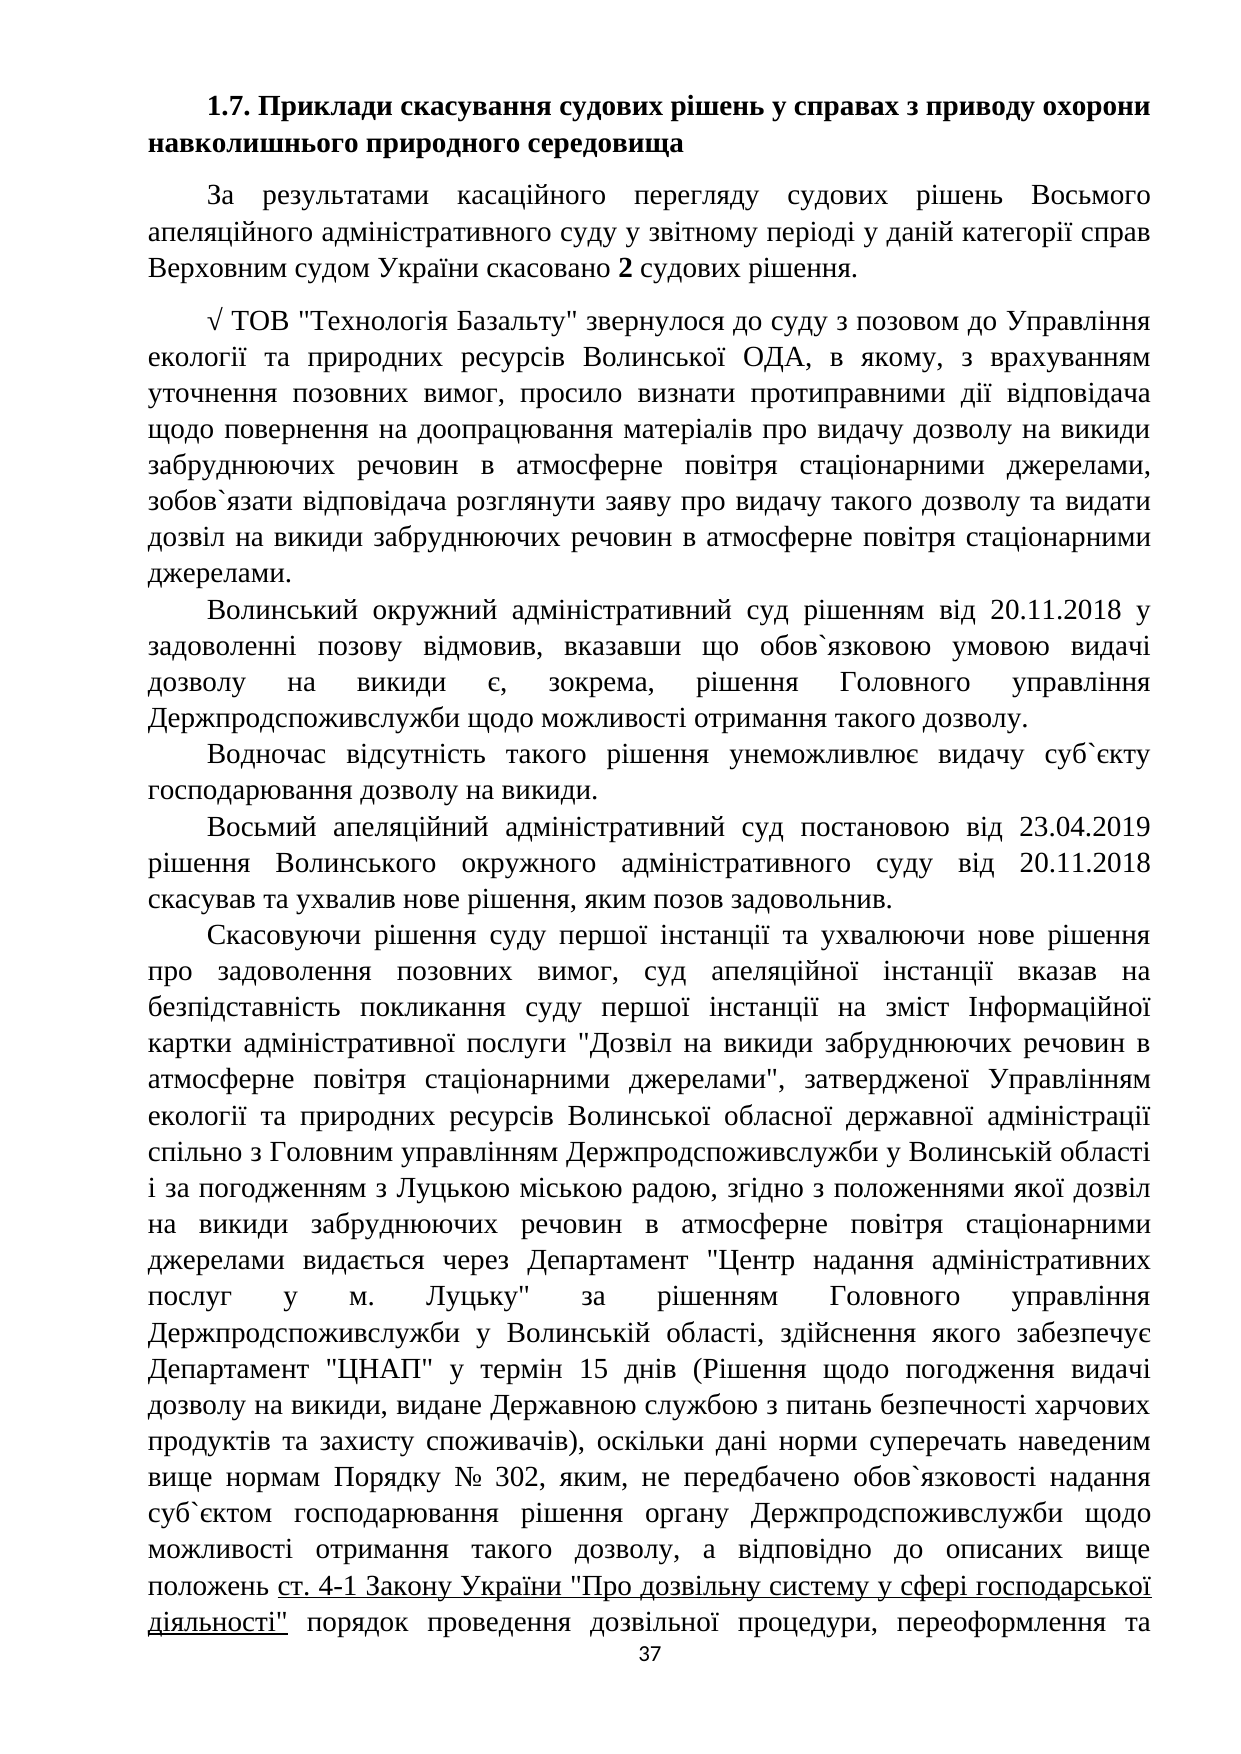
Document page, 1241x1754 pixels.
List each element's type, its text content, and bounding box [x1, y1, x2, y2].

text Водночас відсутність такого рішення унеможливлює видачу суб`єкту господарювання дозволу на викиди. [148, 736, 1152, 806]
text Восьмий апеляційний адміністративний суд постановою від 23.04.2019 рішення Волинського окружного адміністративного суду від 20.11.2018 скасував та ухвалив нове рішення, яким позов задовольнив. [148, 809, 1152, 914]
text Волинський окружний адміністративний суд рішенням від 20.11.2018 у задоволенні позову відмовив, вказавши що обов`язковою умовою видачі дозволу на викиди є, зокрема, рішення Головного управління Держпродспоживслужби щодо можливості отримання такого дозволу. [148, 592, 1152, 734]
text 1.7. Приклади скасування судових рішень у справах з приводу охорони навколишнього природного середовища [148, 88, 1152, 158]
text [148, 917, 1152, 1637]
text За результатами касаційного перегляду судових рішень Восьмого апеляційного адміністративного суду у звітному періоді у даній категорії справ Верховним судом України скасовано 2 судових рішення. [148, 177, 1152, 283]
text √ ТОВ "Технологія Базальту" звернулося до суду з позовом до Управління екології та природних ресурсів Волинської ОДА, в якому, з врахуванням уточнення позовних вимог, просило визнати протиправними дії відповідача щодо повернення на доопрацювання матеріалів про видачу дозволу на викиди забруднюючих речовин в атмосферне повітря стаціонарними джерелами, зобов`язати відповідача розглянути заяву про видачу такого дозволу та видати дозвіл на викиди забруднюючих речовин в атмосферне повітря стаціонарними джерелами. [148, 303, 1152, 589]
